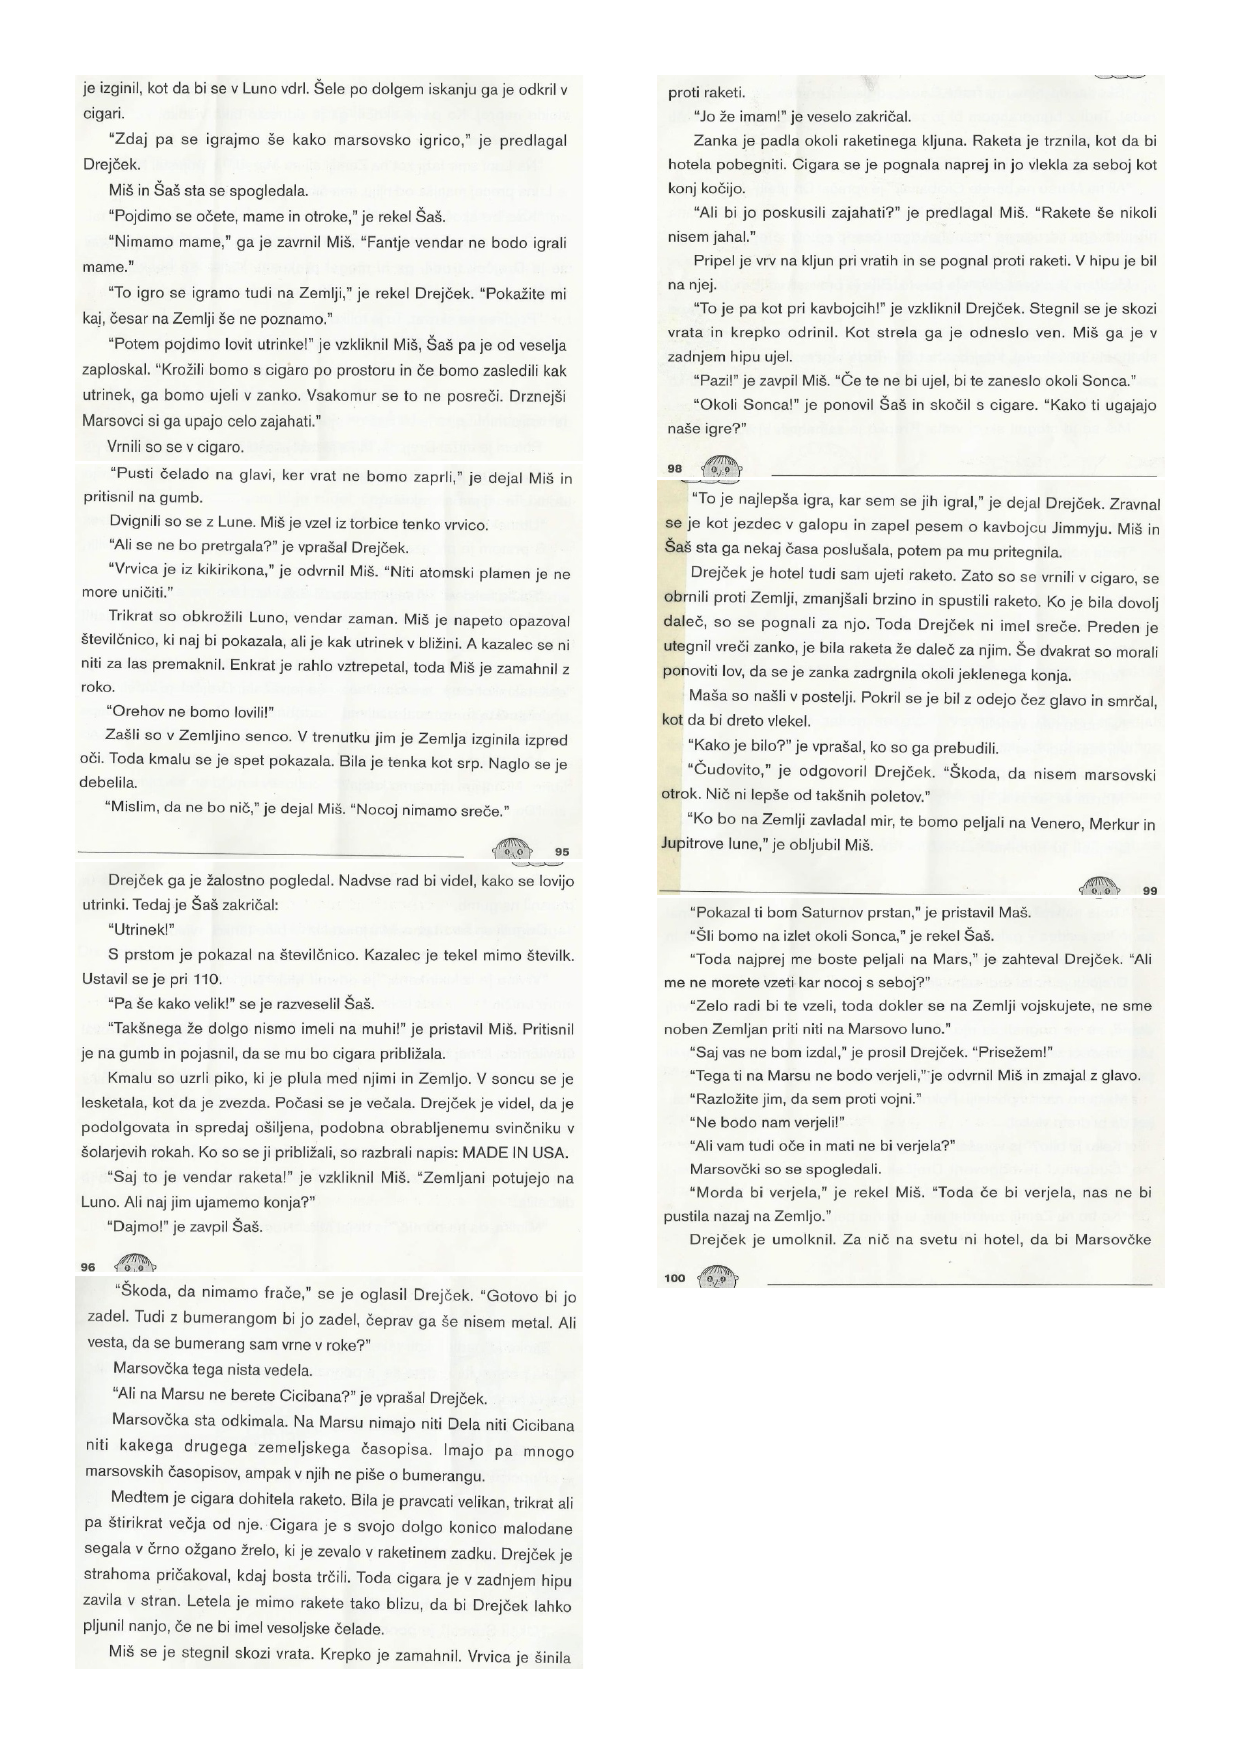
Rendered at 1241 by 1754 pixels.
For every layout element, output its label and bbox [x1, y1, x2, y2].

picture [75, 862, 583, 1272]
picture [75, 75, 584, 461]
picture [75, 1276, 584, 1669]
picture [657, 898, 1165, 1288]
picture [657, 75, 1165, 477]
picture [657, 480, 1165, 895]
picture [75, 464, 583, 859]
